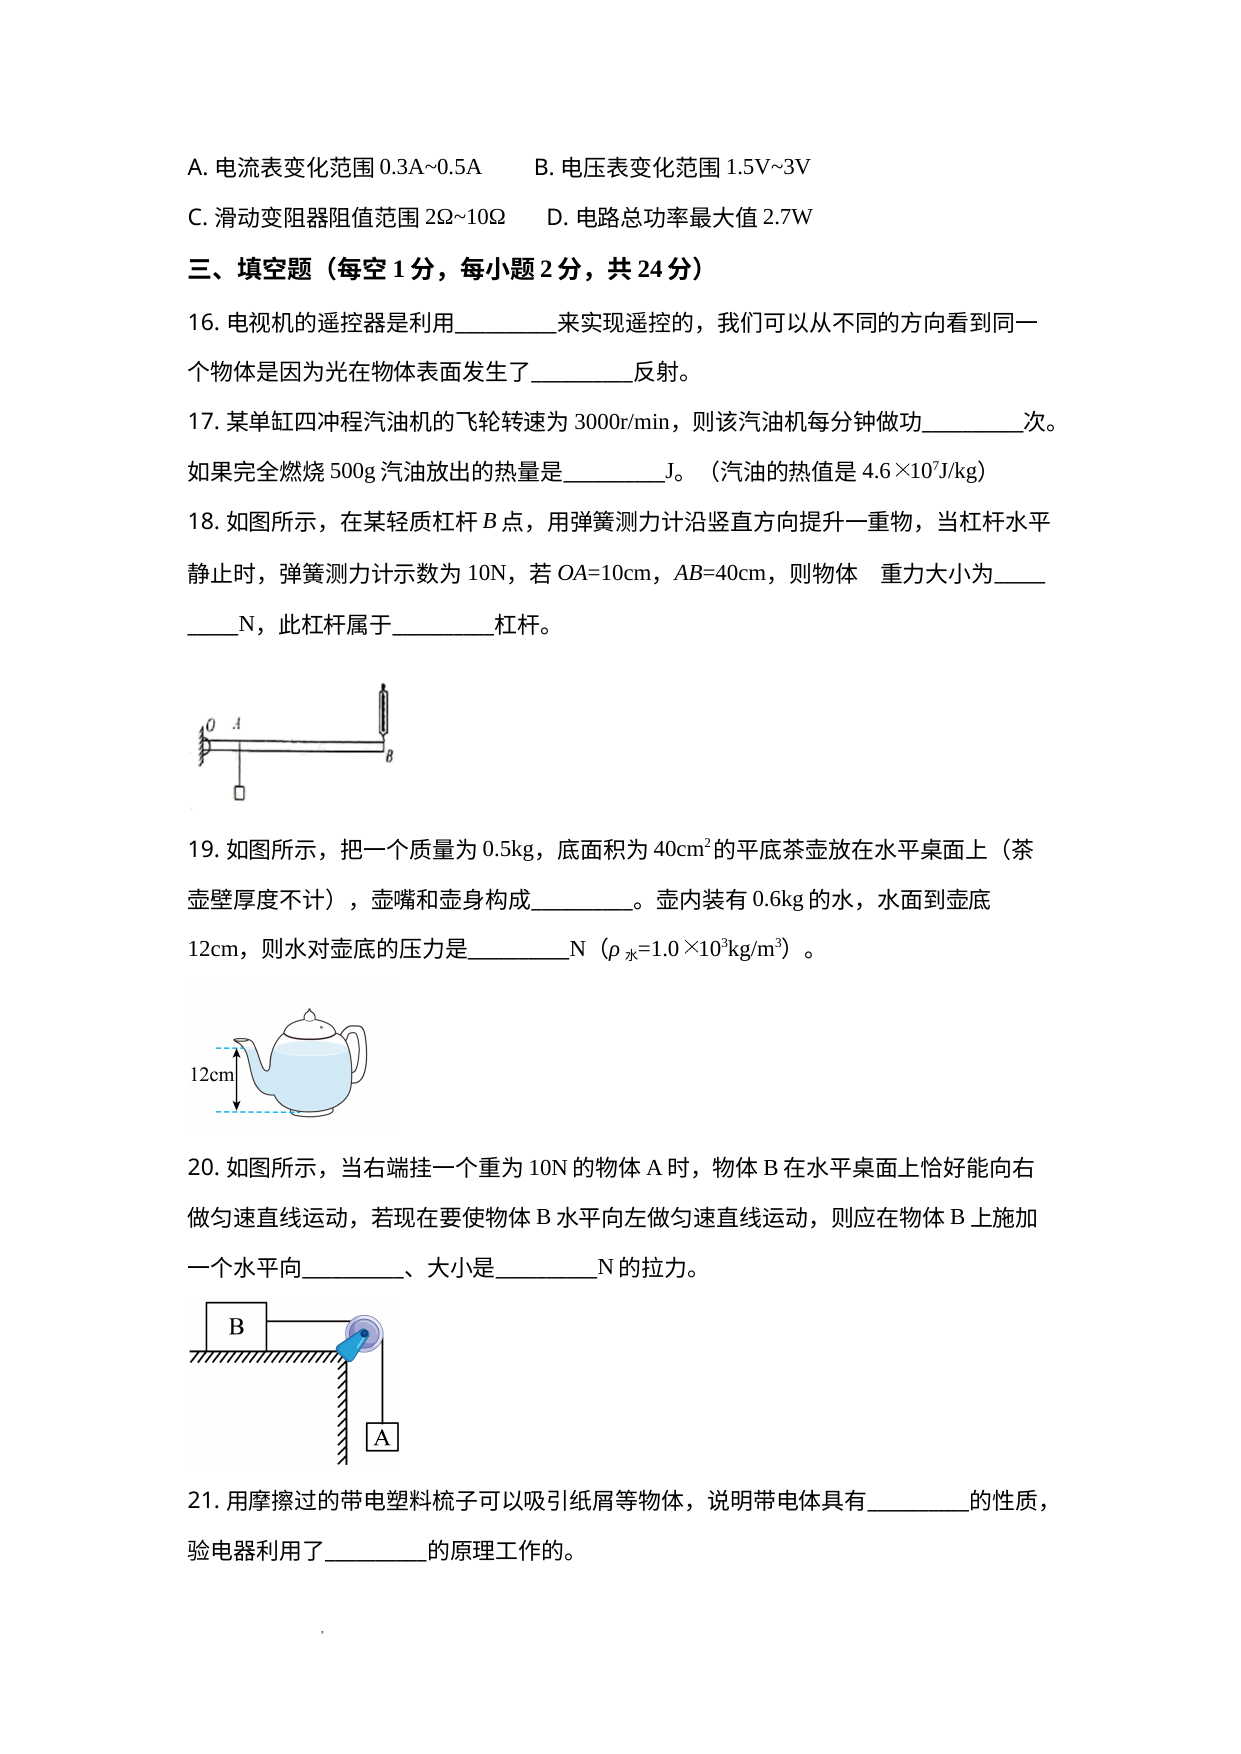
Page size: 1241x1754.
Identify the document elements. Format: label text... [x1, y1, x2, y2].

text 21. 用摩擦过的带电塑料梳子可以吸引纸屑等物体，说明带电体具有__________的性质，验电器利用了__________的原理工作的。 [187, 1483, 1053, 1566]
text 16. 电视机的遥控器是利用__________来实现遥控的，我们可以从不同的方向看到同一个物体是因为光在物体表面发生了__________反射。 [187, 304, 1053, 388]
text 三、填空题（每空1分，每小题2分，共24分） [187, 250, 1053, 286]
text C. 滑动变阻器阻值范围2Ω~10Ω D. 电路总功率最大值2.7W [187, 200, 1053, 233]
text 20. 如图所示，当右端挂一个重为10N的物体A时，物体B在水平桌面上恰好能向右做匀速直线运动，若现在要使物体B水平向左做匀速直线运动，则应在物体B上施加一个水平向__________、大小是__________N的拉力。 [187, 1150, 1053, 1283]
text A. 电流表变化范围0.3A~0.5A B. 电压表变化范围1.5V~3V [187, 150, 1053, 183]
picture [187, 656, 410, 816]
picture [187, 981, 396, 1135]
text 18. 如图所示，在某轻质杠杆B点，用弹簧测力计沿竖直方向提升一重物，当杠杆水平静止时，弹簧测力计示数为10N，若OA=10cm，AB=40cm，则物体重力大小为__________N，此杠杆属于__________杠杆。 [187, 504, 1053, 640]
text 17. 某单缸四冲程汽油机的飞轮转速为3000r/min，则该汽油机每分钟做功__________次。如果完全燃烧500g汽油放出的热量是__________J。（汽油的热值是4.6107J/kg） [187, 404, 1053, 487]
picture [187, 1299, 400, 1467]
text 19. 如图所示，把一个质量为0.5kg，底面积为40cm2的平底茶壶放在水平桌面上（茶壶壁厚度不计），壶嘴和壶身构成__________。壶内装有0.6kg的水，水面到壶底12cm，则水对壶底的压力是__________N（ρ水=1.0103kg/m3）。 [187, 832, 1053, 965]
